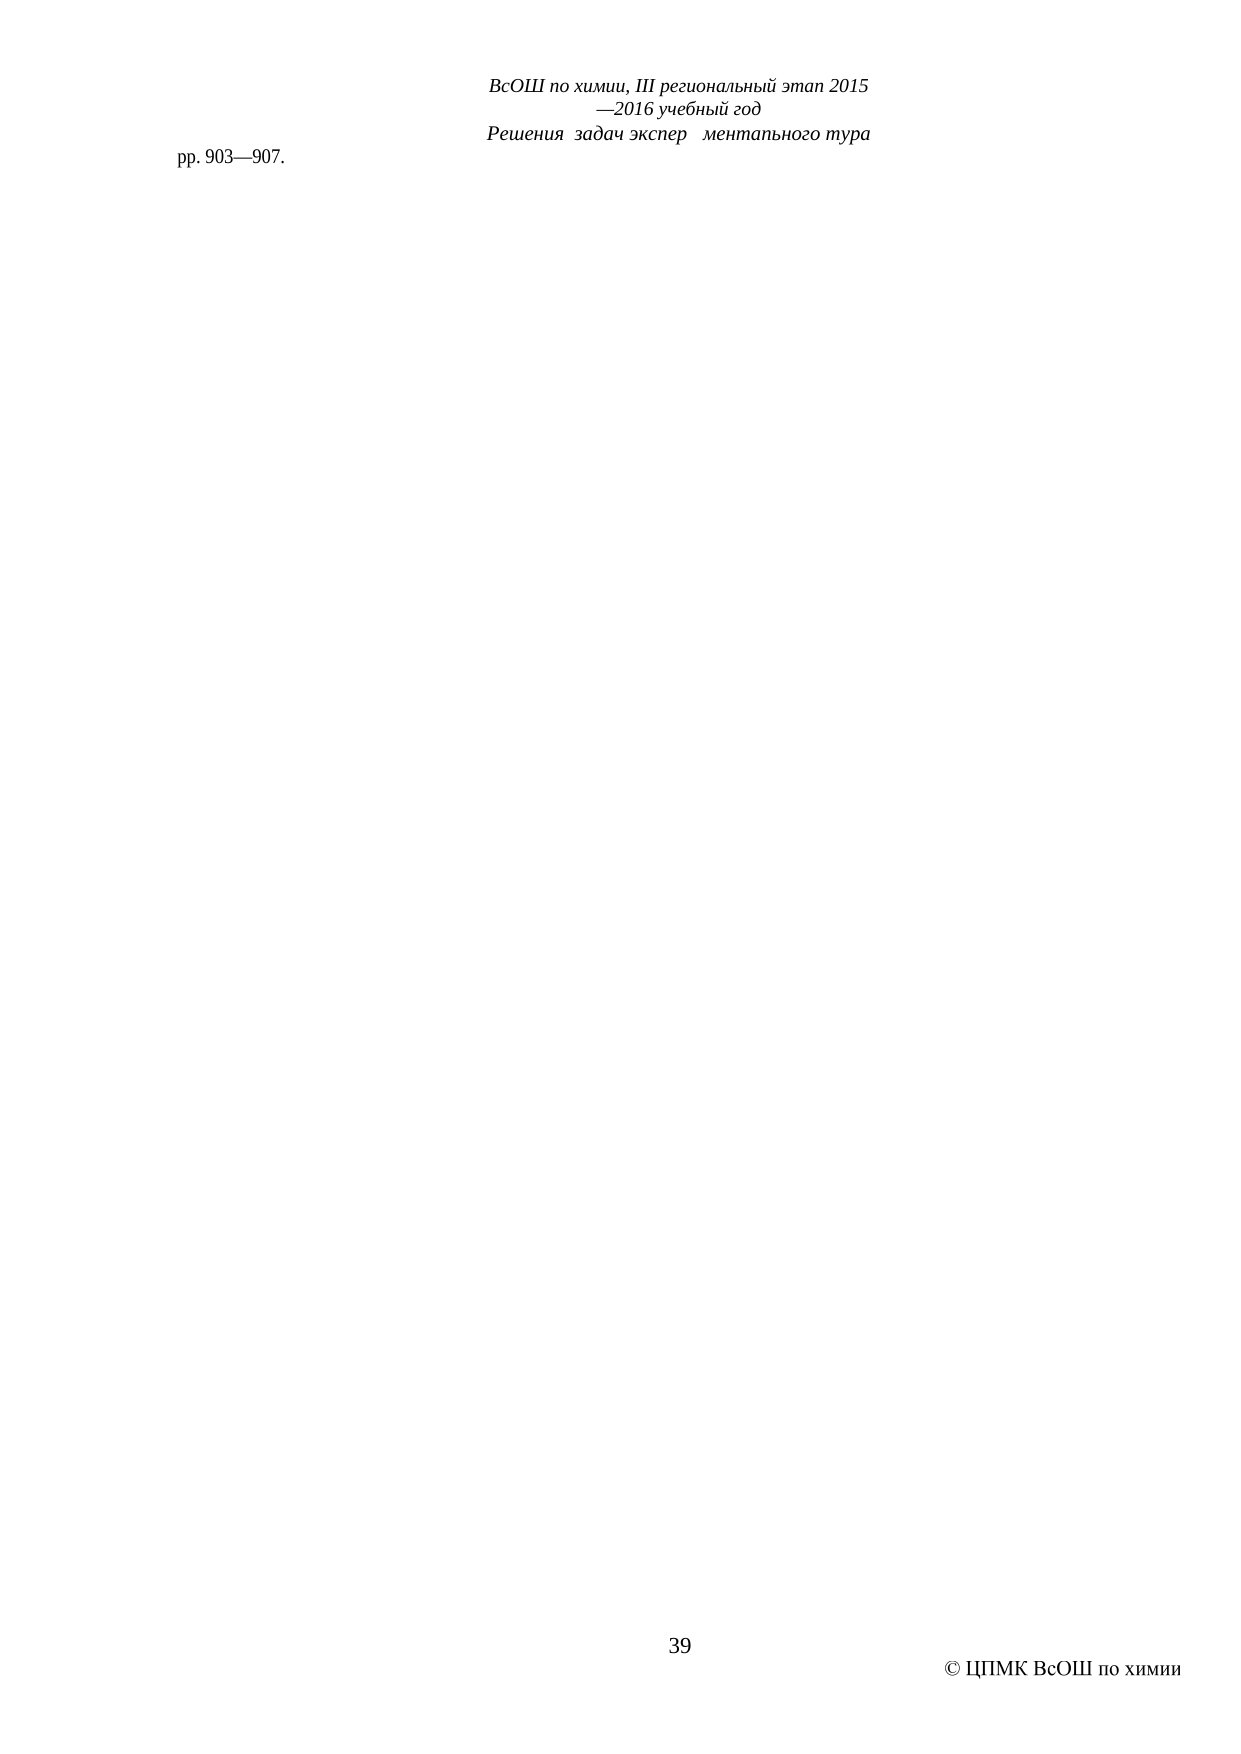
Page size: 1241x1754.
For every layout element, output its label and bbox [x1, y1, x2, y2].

text [177, 144, 1109, 168]
picture [945, 1661, 1181, 1679]
